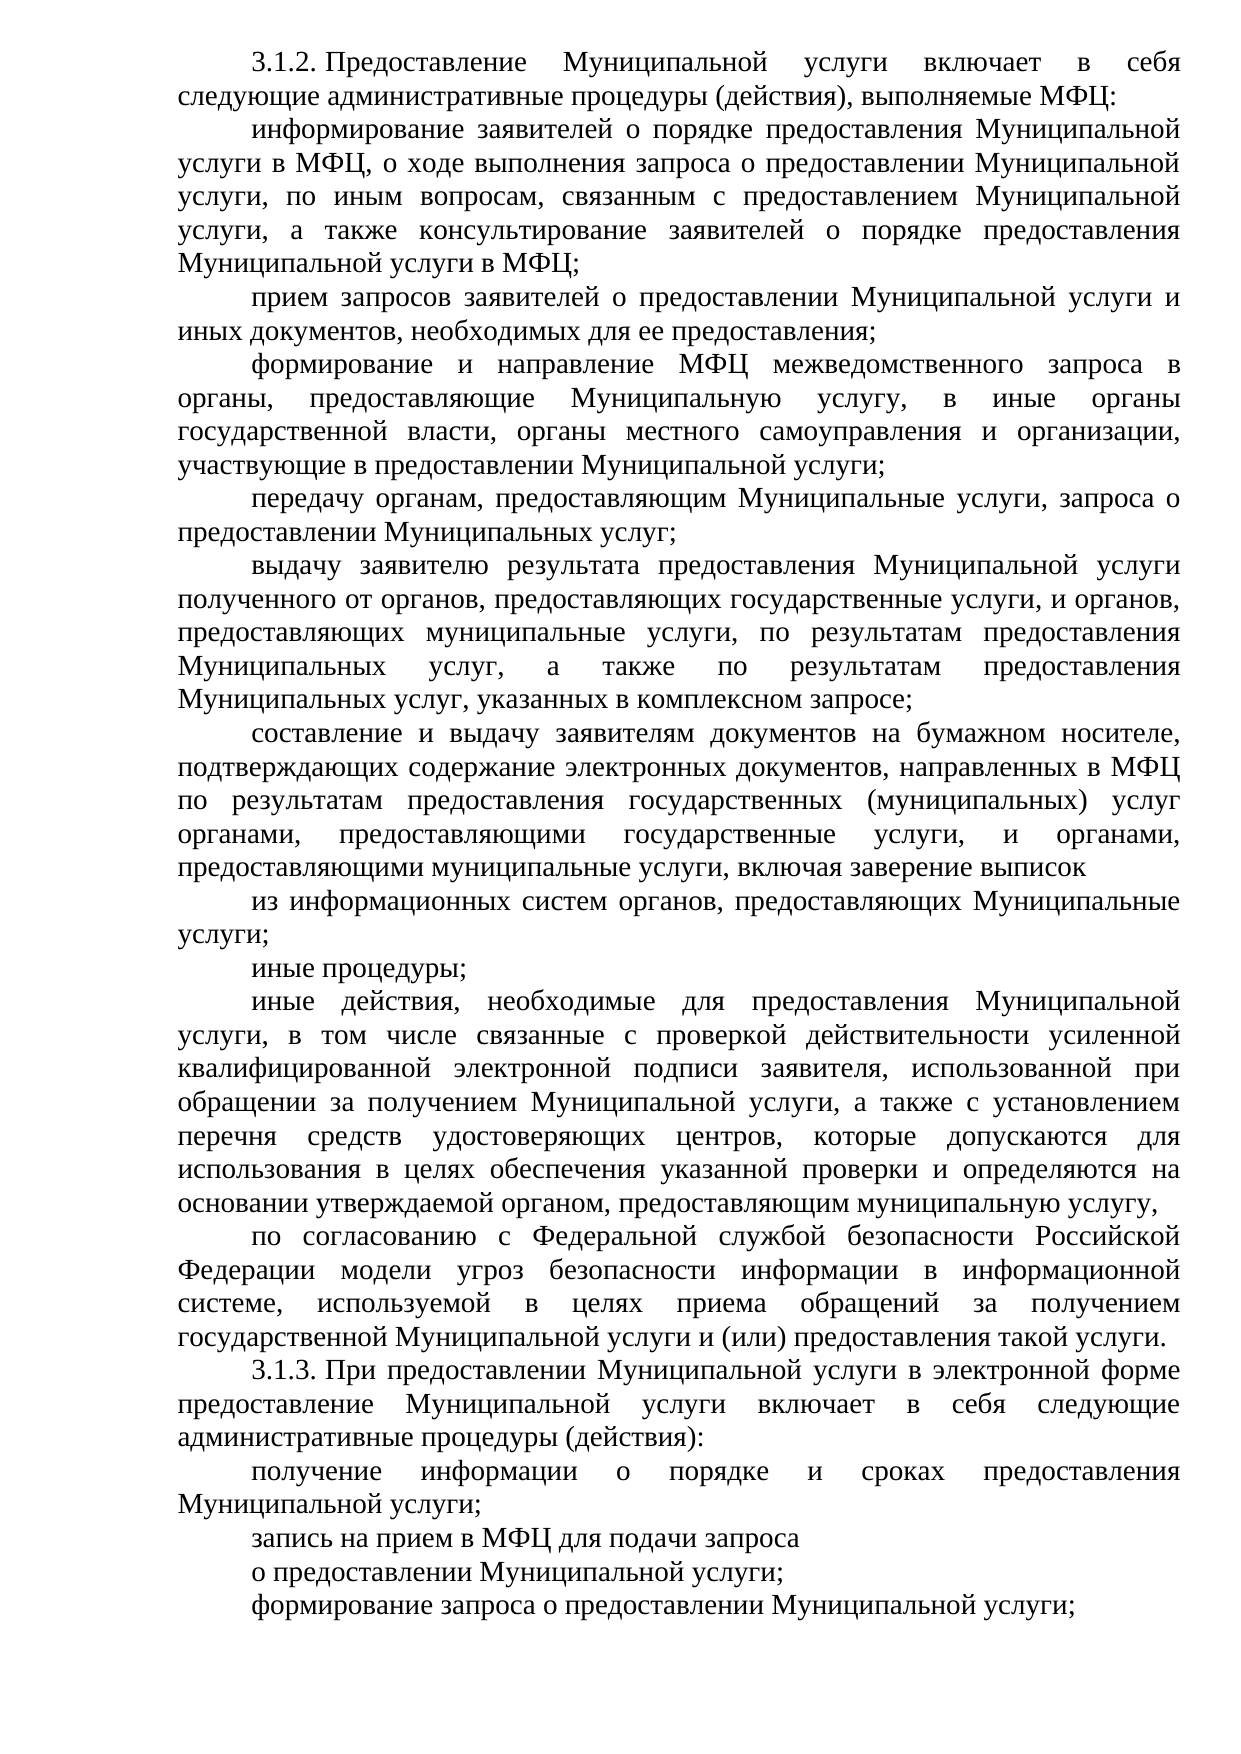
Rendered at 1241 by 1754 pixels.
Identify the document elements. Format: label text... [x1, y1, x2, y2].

text 3.1.2. Предоставление Муниципальной услуги включает в себя следующие административные процедуры (действия), выполняемые МФЦ: [177, 44, 1181, 111]
text получение информации о порядке и сроках предоставления Муниципальной услуги; [177, 1453, 1181, 1520]
text информирование заявителей о порядке предоставления Муниципальной услуги в МФЦ, о ходе выполнения запроса о предоставлении Муниципальной услуги, по иным вопросам, связанным с предоставлением Муниципальной услуги, а также консультирование заявителей о порядке предоставления Муниципальной услуги в МФЦ; [177, 111, 1181, 279]
text передачу органам, предоставляющим Муниципальные услуги, запроса о предоставлении Муниципальных услуг; [177, 480, 1181, 547]
text запись на прием в МФЦ для подачи запроса [177, 1520, 1181, 1554]
text иные процедуры; [177, 950, 1181, 983]
text иные действия, необходимые для предоставления Муниципальной услуги, в том числе связанные с проверкой действительности усиленной квалифицированной электронной подписи заявителя, использованной при обращении за получением Муниципальной услуги, а также с установлением перечня средств удостоверяющих центров, которые допускаются для использования в целях обеспечения указанной проверки и определяются на основании утверждаемой органом, предоставляющим муниципальную услугу, [177, 983, 1181, 1218]
text составление и выдачу заявителям документов на бумажном носителе, подтверждающих содержание электронных документов, направленных в МФЦ по результатам предоставления государственных (муниципальных) услуг органами, предоставляющими государственные услуги, и органами, предоставляющими муниципальные услуги, включая заверение выписок [177, 715, 1181, 883]
text формирование и направление МФЦ межведомственного запроса в органы, предоставляющие Муниципальную услугу, в иные органы государственной власти, органы местного самоуправления и организации, участвующие в предоставлении Муниципальной услуги; [177, 346, 1181, 480]
text выдачу заявителю результата предоставления Муниципальной услуги полученного от органов, предоставляющих государственные услуги, и органов, предоставляющих муниципальные услуги, по результатам предоставления Муниципальных услуг, а также по результатам предоставления Муниципальных услуг, указанных в комплексном запросе; [177, 547, 1181, 715]
text из информационных систем органов, предоставляющих Муниципальные услуги; [177, 883, 1181, 950]
text о предоставлении Муниципальной услуги; [177, 1554, 1181, 1587]
text формирование запроса о предоставлении Муниципальной услуги; [177, 1587, 1181, 1621]
text прием запросов заявителей о предоставлении Муниципальной услуги и иных документов, необходимых для ее предоставления; [177, 279, 1181, 346]
text по согласованию с Федеральной службой безопасности Российской Федерации модели угроз безопасности информации в информационной системе, используемой в целях приема обращений за получением государственной Муниципальной услуги и (или) предоставления такой услуги. [177, 1218, 1181, 1352]
text 3.1.3. При предоставлении Муниципальной услуги в электронной форме предоставление Муниципальной услуги включает в себя следующие административные процедуры (действия): [177, 1352, 1181, 1453]
